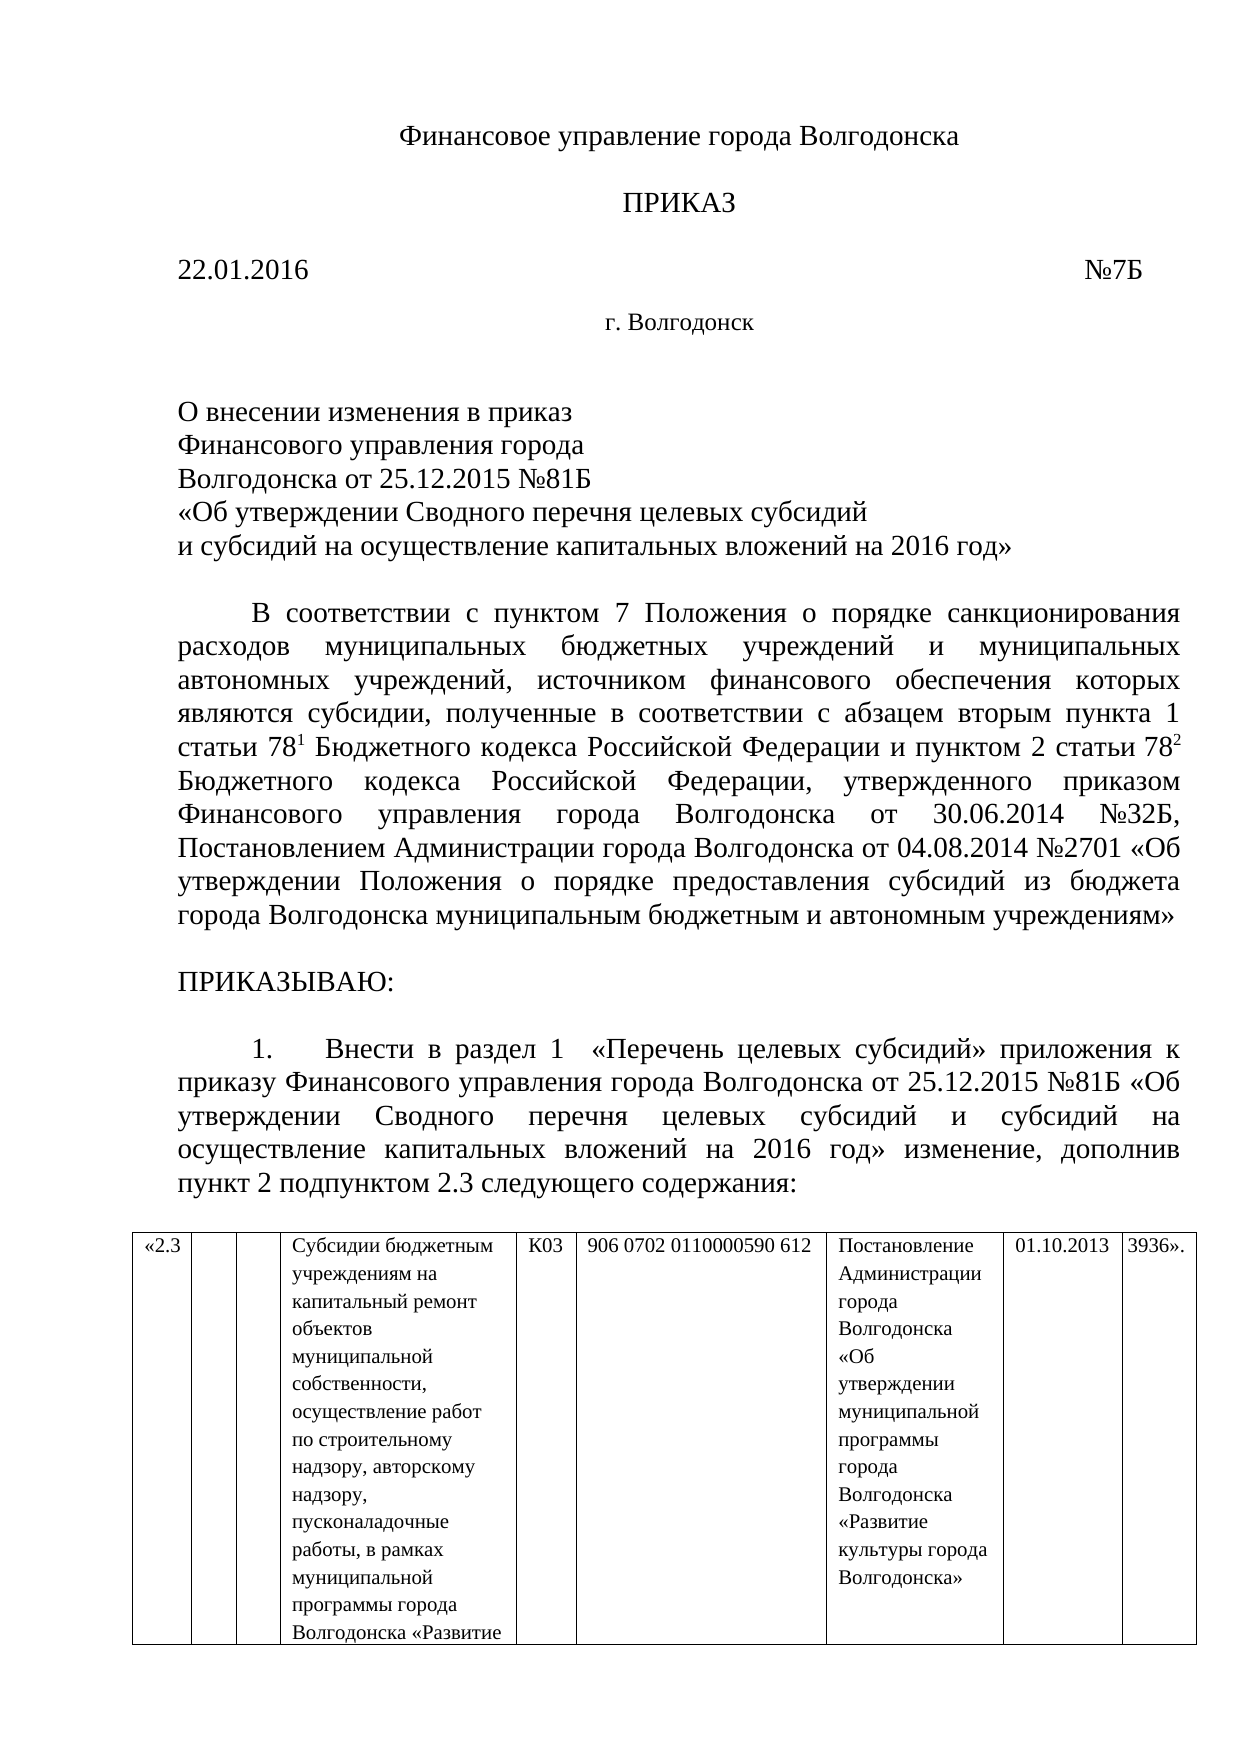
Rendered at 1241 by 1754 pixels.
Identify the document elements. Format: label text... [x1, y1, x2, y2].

text ПРИКАЗЫВАЮ: [177, 964, 1181, 997]
table_header «2.3 [133, 1233, 191, 1644]
title Финансовое управление города Волгодонска [177, 118, 1181, 152]
text и субсидий на осуществление капитальных вложений на 2016 год» [177, 528, 1181, 561]
table_header 3936». [1123, 1233, 1196, 1644]
text Финансового управления города [177, 427, 1181, 461]
table_header [192, 1233, 236, 1644]
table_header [577, 1233, 826, 1644]
table_header 01.10.2013 [1004, 1233, 1122, 1644]
text О внесении изменения в приказ [177, 394, 1181, 427]
title ПРИКАЗ [177, 185, 1181, 219]
table_header [237, 1233, 280, 1644]
text Волгодонска от 25.12.2015 №81Б [177, 461, 1181, 494]
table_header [827, 1233, 1003, 1644]
list Внести в раздел 1 «Перечень целевых субсидий» приложения к приказу Финансового управления города Волгодонска от 25.12.2015 №81Б «Об утверждении Сводного перечня целевых субсидий и субсидий на осуществление капитальных вложений на 2016 год» изменение, дополнив пункт 2 подпунктом 2.3 следующего содержания: [177, 1031, 1181, 1199]
title 22.01.2016 №7Б [177, 252, 1181, 286]
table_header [281, 1233, 516, 1644]
table_header К03 [517, 1233, 576, 1644]
title г. Волгодонск [177, 307, 1181, 336]
text В соответствии с пунктом 7 Положения о порядке санкционирования расходов муниципальных бюджетных учреждений и муниципальных автономных учреждений, источником финансового обеспечения которых являются субсидии, полученные в соответствии с абзацем вторым пункта 1 статьи 781 Бюджетного кодекса Российской Федерации и пунктом 2 статьи 782 Бюджетного кодекса Российской Федерации, утвержденного приказом Финансового управления города Волгодонска от 30.06.2014 №32Б, Постановлением Администрации города Волгодонска от 04.08.2014 №2701 «Об утверждении Положения о порядке предоставления субсидий из бюджета города Волгодонска муниципальным бюджетным и автономным учреждениям» [177, 595, 1181, 930]
text «Об утверждении Сводного перечня целевых субсидий [177, 494, 1181, 528]
